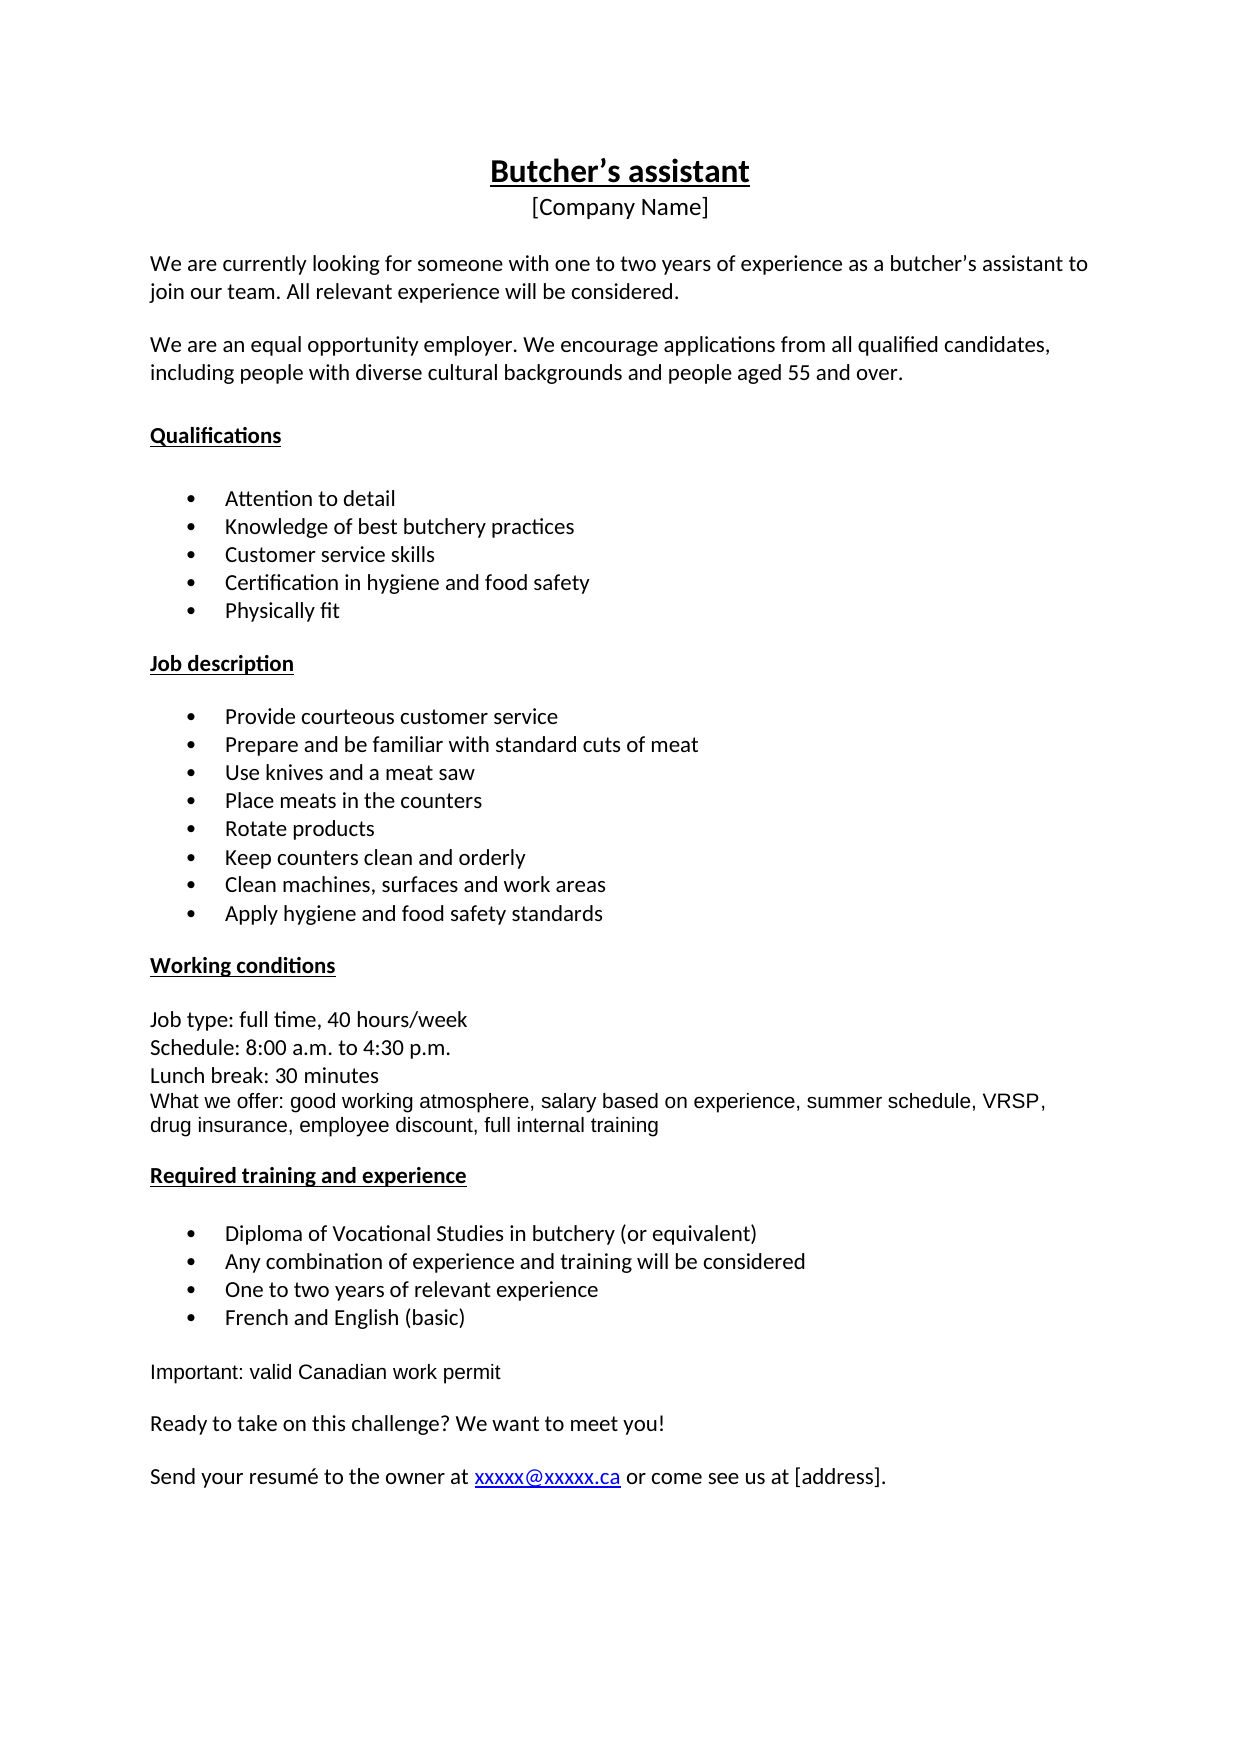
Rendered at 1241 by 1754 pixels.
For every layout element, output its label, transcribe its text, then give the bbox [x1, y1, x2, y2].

table_header We are currently looking for someone with one to two years of experience as a butcher’s assistant to join our team. All relevant experience will be considered. We are an equal opportunity employer. We encourage applications from all qualified candidates, including people with diverse cultural backgrounds and people aged 55 and over. Qualifications Attention to detail Knowledge of best butchery practices Customer service skills Certification in hygiene and food safety Physically fit Job description Provide courteous customer service Prepare and be familiar with standard cuts of meat Use knives and a meat saw Place meats in the counters Rotate products Keep counters clean and orderly Clean machines, surfaces and work areas Apply hygiene and food safety standards Working conditions Job type: full time, 40 hours/week Schedule: 8:00 a.m. to 4:30 p.m. Lunch break: 30 minutes What we offer: good working atmosphere, salary based on experience, summer schedule, VRSP, drug insurance, employee discount, full internal training Required training and experience Diploma of Vocational Studies in butchery (or equivalent) Any combination of experience and training will be considered One to two years of relevant experience French and English (basic) Important: valid Canadian work permit Ready to take on this challenge? We want to meet you! Send your resumé to the owner at xxxxx@xxxxx.ca or come see us at [address]. [150, 1384, 1090, 1515]
table_header We are currently looking for someone with one to two years of experience as a butcher’s assistant to join our team. All relevant experience will be considered. We are an equal opportunity employer. We encourage applications from all qualified candidates, including people with diverse cultural backgrounds and people aged 55 and over. Qualifications Attention to detail Knowledge of best butchery practices Customer service skills Certification in hygiene and food safety Physically fit Job description Provide courteous customer service Prepare and be familiar with standard cuts of meat Use knives and a meat saw Place meats in the counters Rotate products Keep counters clean and orderly Clean machines, surfaces and work areas Apply hygiene and food safety standards Working conditions Job type: full time, 40 hours/week Schedule: 8:00 a.m. to 4:30 p.m. Lunch break: 30 minutes What we offer: good working atmosphere, salary based on experience, summer schedule, VRSP, drug insurance, employee discount, full internal training Required training and experience Diploma of Vocational Studies in butchery (or equivalent) Any combination of experience and training will be considered One to two years of relevant experience French and English (basic) Important: valid Canadian work permit Ready to take on this challenge? We want to meet you! Send your resumé to the owner at xxxxx@xxxxx.ca or come see us at [address]. [150, 1137, 1090, 1360]
table_header We are currently looking for someone with one to two years of experience as a butcher’s assistant to join our team. All relevant experience will be considered. We are an equal opportunity employer. We encourage applications from all qualified candidates, including people with diverse cultural backgrounds and people aged 55 and over. Qualifications Attention to detail Knowledge of best butchery practices Customer service skills Certification in hygiene and food safety Physically fit Job description Provide courteous customer service Prepare and be familiar with standard cuts of meat Use knives and a meat saw Place meats in the counters Rotate products Keep counters clean and orderly Clean machines, surfaces and work areas Apply hygiene and food safety standards Working conditions Job type: full time, 40 hours/week Schedule: 8:00 a.m. to 4:30 p.m. Lunch break: 30 minutes What we offer: good working atmosphere, salary based on experience, summer schedule, VRSP, drug insurance, employee discount, full internal training Required training and experience Diploma of Vocational Studies in butchery (or equivalent) Any combination of experience and training will be considered One to two years of relevant experience French and English (basic) Important: valid Canadian work permit Ready to take on this challenge? We want to meet you! Send your resumé to the owner at xxxxx@xxxxx.ca or come see us at [address]. [150, 249, 1090, 1089]
text [Company Name] [150, 191, 1090, 221]
text Butcher’s assistant [150, 150, 1090, 191]
